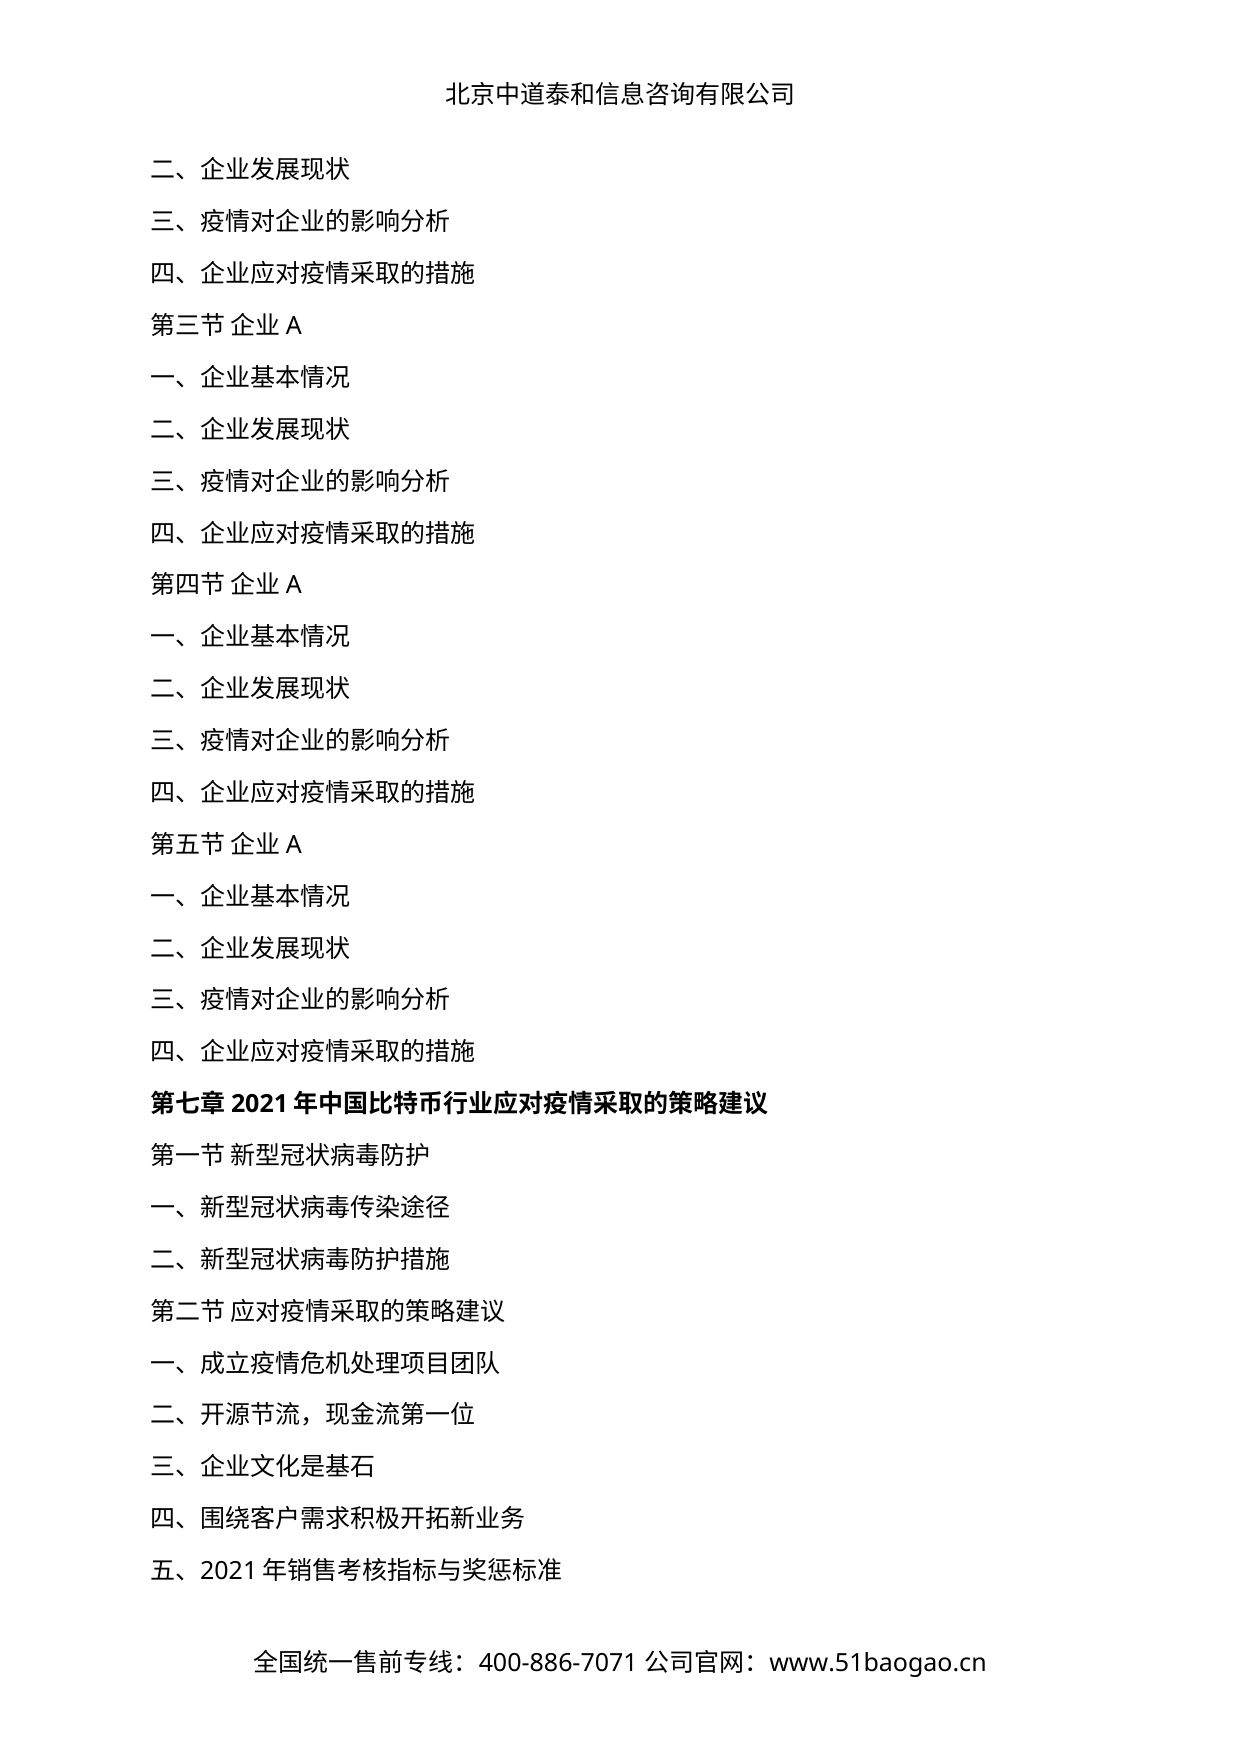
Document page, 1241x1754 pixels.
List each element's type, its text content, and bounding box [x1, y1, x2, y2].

text 第七章 2021年中国比特币行业应对疫情采取的策略建议 [150, 1084, 1090, 1120]
text 一、企业基本情况 [150, 357, 1090, 394]
text 五、2021年销售考核指标与奖惩标准 [150, 1551, 1090, 1587]
text 第一节 新型冠状病毒防护 [150, 1136, 1090, 1172]
text 二、企业发展现状 [150, 928, 1090, 964]
text 四、企业应对疫情采取的措施 [150, 254, 1090, 290]
text 四、企业应对疫情采取的措施 [150, 772, 1090, 809]
text 四、企业应对疫情采取的措施 [150, 513, 1090, 549]
text 一、新型冠状病毒传染途径 [150, 1187, 1090, 1224]
text 二、企业发展现状 [150, 150, 1090, 186]
text 二、企业发展现状 [150, 409, 1090, 446]
text 第五节 企业A [150, 824, 1090, 861]
text 三、疫情对企业的影响分析 [150, 980, 1090, 1016]
text 三、疫情对企业的影响分析 [150, 461, 1090, 497]
text 一、企业基本情况 [150, 617, 1090, 653]
text 二、企业发展现状 [150, 669, 1090, 705]
text 一、成立疫情危机处理项目团队 [150, 1343, 1090, 1379]
text 三、企业文化是基石 [150, 1447, 1090, 1483]
text 三、疫情对企业的影响分析 [150, 202, 1090, 238]
text 二、开源节流，现金流第一位 [150, 1395, 1090, 1431]
text 四、围绕客户需求积极开拓新业务 [150, 1499, 1090, 1535]
text 三、疫情对企业的影响分析 [150, 721, 1090, 757]
text 一、企业基本情况 [150, 876, 1090, 912]
text 第二节 应对疫情采取的策略建议 [150, 1291, 1090, 1327]
text 四、企业应对疫情采取的措施 [150, 1032, 1090, 1068]
text 二、新型冠状病毒防护措施 [150, 1239, 1090, 1276]
text 第四节 企业A [150, 565, 1090, 601]
text 第三节 企业A [150, 306, 1090, 342]
